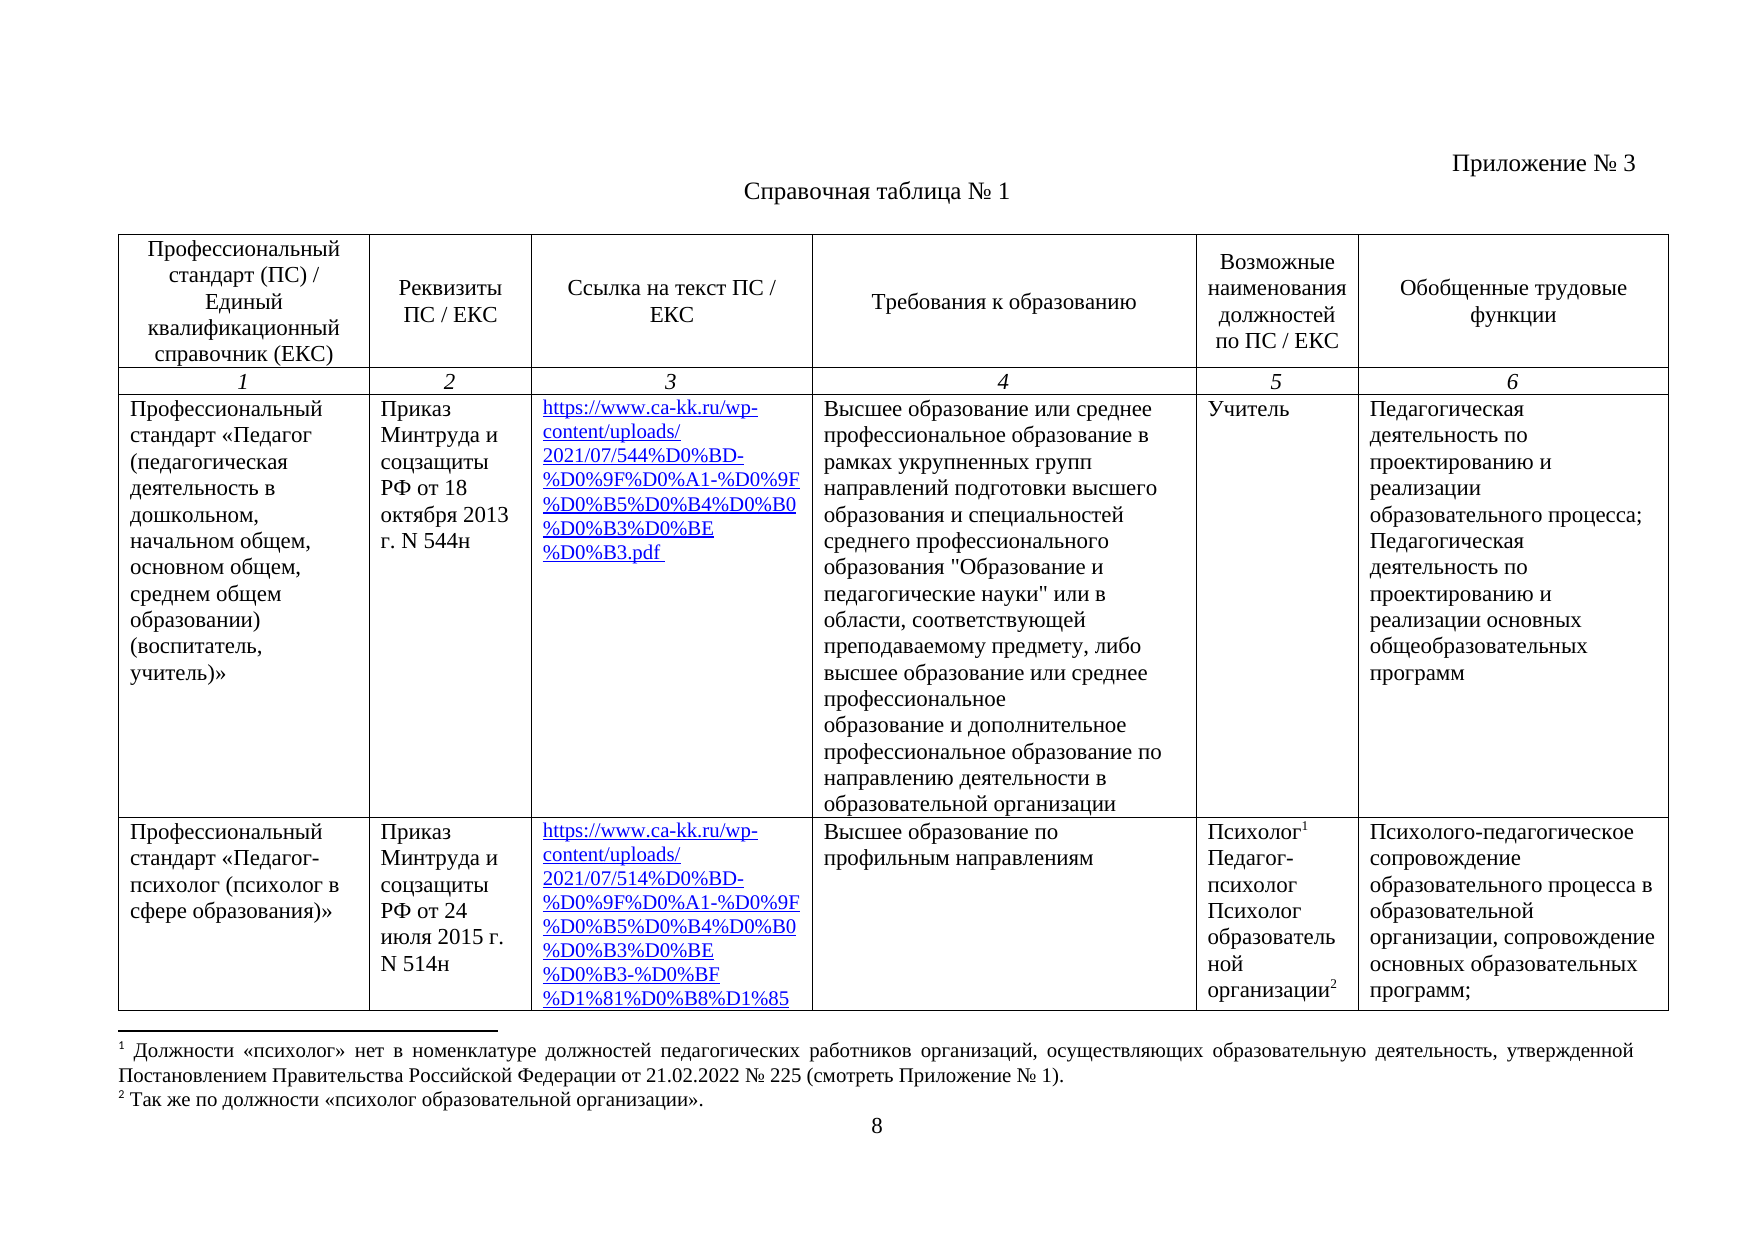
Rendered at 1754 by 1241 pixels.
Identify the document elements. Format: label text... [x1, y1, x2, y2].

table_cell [1197, 818, 1358, 1010]
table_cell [1359, 818, 1668, 1010]
table_cell Профессиональный стандарт «Педагог (педагогическая деятельность в дошкольном, начальном общем, основном общем, среднем общем образовании) (воспитатель, учитель)» [119, 395, 369, 817]
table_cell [813, 818, 1196, 1010]
table_cell 5 [1197, 368, 1358, 394]
table_header Возможные наименования должностей по ПС / ЕКС [1197, 235, 1358, 367]
text Приложение № 3 [118, 148, 1636, 176]
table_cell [119, 818, 369, 1010]
table_cell Приказ Минтруда и соцзащиты РФ от 18 октября 2013 г. N 544н [370, 395, 531, 817]
table_cell 6 [1359, 368, 1668, 394]
text Справочная таблица № 1 [118, 176, 1636, 205]
table_cell 4 [813, 368, 1196, 394]
table_cell 3 [532, 368, 812, 394]
table_header Обобщенные трудовые функции [1359, 235, 1668, 367]
table_header Реквизиты ПС / ЕКС [370, 235, 531, 367]
table_cell Педагогическая деятельность по проектированию и реализации образовательного процесса; Педагогическая деятельность по проектированию и реализации основных общеобразовательных программ [1359, 395, 1668, 817]
table_header Требования к образованию [813, 235, 1196, 367]
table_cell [532, 818, 812, 1010]
table_cell https://www.ca-kk.ru/wp-content/uploads/2021/07/544%D0%BD-%D0%9F%D0%A1-%D0%9F%D0%B5%D0%B4%D0%B0%D0%B3%D0%BE%D0%B3.pdf [532, 395, 812, 817]
table_cell Высшее образование или среднее профессиональное образование в рамках укрупненных групп направлений подготовки высшего образования и специальностей среднего профессионального образования "Образование и педагогические науки" или в области, соответствующей преподаваемому предмету, либо высшее образование или среднее профессиональное образование и дополнительное профессиональное образование по направлению деятельности в образовательной организации [813, 395, 1196, 817]
table_header Ссылка на текст ПС / ЕКС [532, 235, 812, 367]
table_cell Учитель [1197, 395, 1358, 817]
table_cell 1 [119, 368, 369, 394]
table_header Профессиональный стандарт (ПС) / Единый квалификационный справочник (ЕКС) [119, 235, 369, 367]
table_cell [370, 818, 531, 1010]
table_cell 2 [370, 368, 531, 394]
